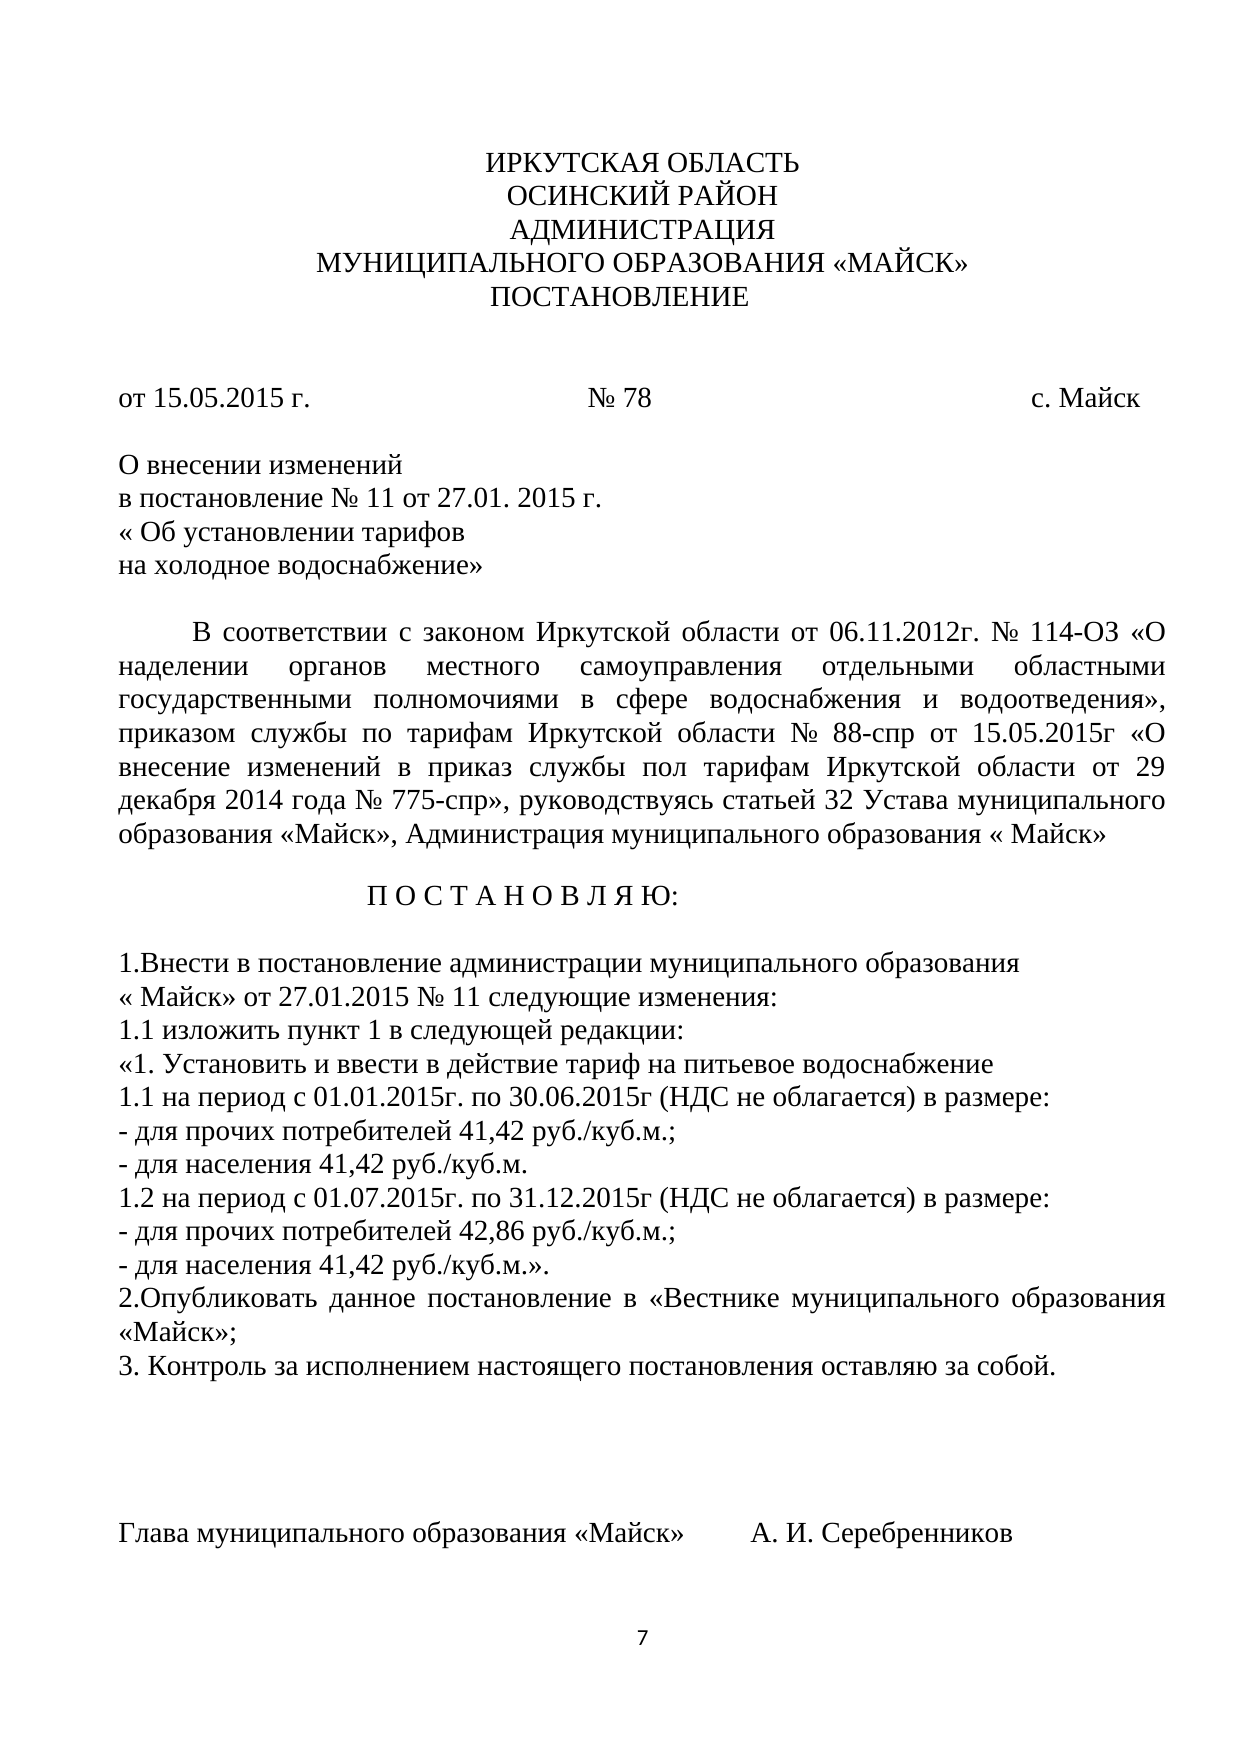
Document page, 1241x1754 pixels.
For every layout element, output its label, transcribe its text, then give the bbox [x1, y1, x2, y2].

text ПОСТАНОВЛЕНИЕ [118, 279, 1167, 313]
text в постановление № 11 от 27.01. 2015 г. [118, 480, 1167, 514]
text на холодное водоснабжение» [118, 547, 1167, 581]
text - для населения 41,42 руб./куб.м. [118, 1146, 1167, 1180]
text В соответствии с законом Иркутской области от 06.11.2012г. № 114-ОЗ «О наделении органов местного самоуправления отдельными областными государственными полномочиями в сфере водоснабжения и водоотведения», приказом службы по тарифам Иркутской области № 88-спр от 15.05.2015г «О внесение изменений в приказ службы пол тарифам Иркутской области от 29 декабря 2014 года № 775-спр», руководствуясь статьей 32 Устава муниципального образования «Майск», Администрация муниципального образования « Майск» [118, 614, 1167, 849]
text 2.Опубликовать данное постановление в «Вестнике муниципального образования «Майск»; [118, 1281, 1167, 1348]
text « Майск» от 27.01.2015 № 11 следующие изменения: [118, 979, 1167, 1012]
text МУНИЦИПАЛЬНОГО ОБРАЗОВАНИЯ «МАЙСК» [118, 246, 1167, 279]
text П О С Т А Н О В Л Я Ю: [118, 878, 1167, 912]
text - для прочих потребителей 41,42 руб./куб.м.; [118, 1113, 1167, 1146]
text Глава муниципального образования «Майск» А. И. Серебренников [118, 1515, 1167, 1549]
text ИРКУТСКАЯ ОБЛАСТЬ [118, 145, 1167, 178]
text « Об установлении тарифов [118, 514, 1167, 547]
text 1.2 на период с 01.07.2015г. по 31.12.2015г (НДС не облагается) в размере: [118, 1180, 1167, 1213]
text О внесении изменений [118, 447, 1167, 480]
text «1. Установить и ввести в действие тариф на питьевое водоснабжение [118, 1046, 1167, 1079]
text 1.1 на период с 01.01.2015г. по 30.06.2015г (НДС не облагается) в размере: [118, 1079, 1167, 1113]
text АДМИНИСТРАЦИЯ [118, 212, 1167, 246]
text 3. Контроль за исполнением настоящего постановления оставляю за собой. [118, 1348, 1167, 1381]
text 1.Внести в постановление администрации муниципального образования [118, 945, 1167, 979]
text 1.1 изложить пункт 1 в следующей редакции: [118, 1012, 1167, 1046]
text - для прочих потребителей 42,86 руб./куб.м.; [118, 1213, 1167, 1247]
text ОСИНСКИЙ РАЙОН [118, 178, 1167, 212]
text от 15.05.2015 г. № 78 с. Майск [118, 380, 1167, 413]
text - для населения 41,42 руб./куб.м.». [118, 1247, 1167, 1281]
